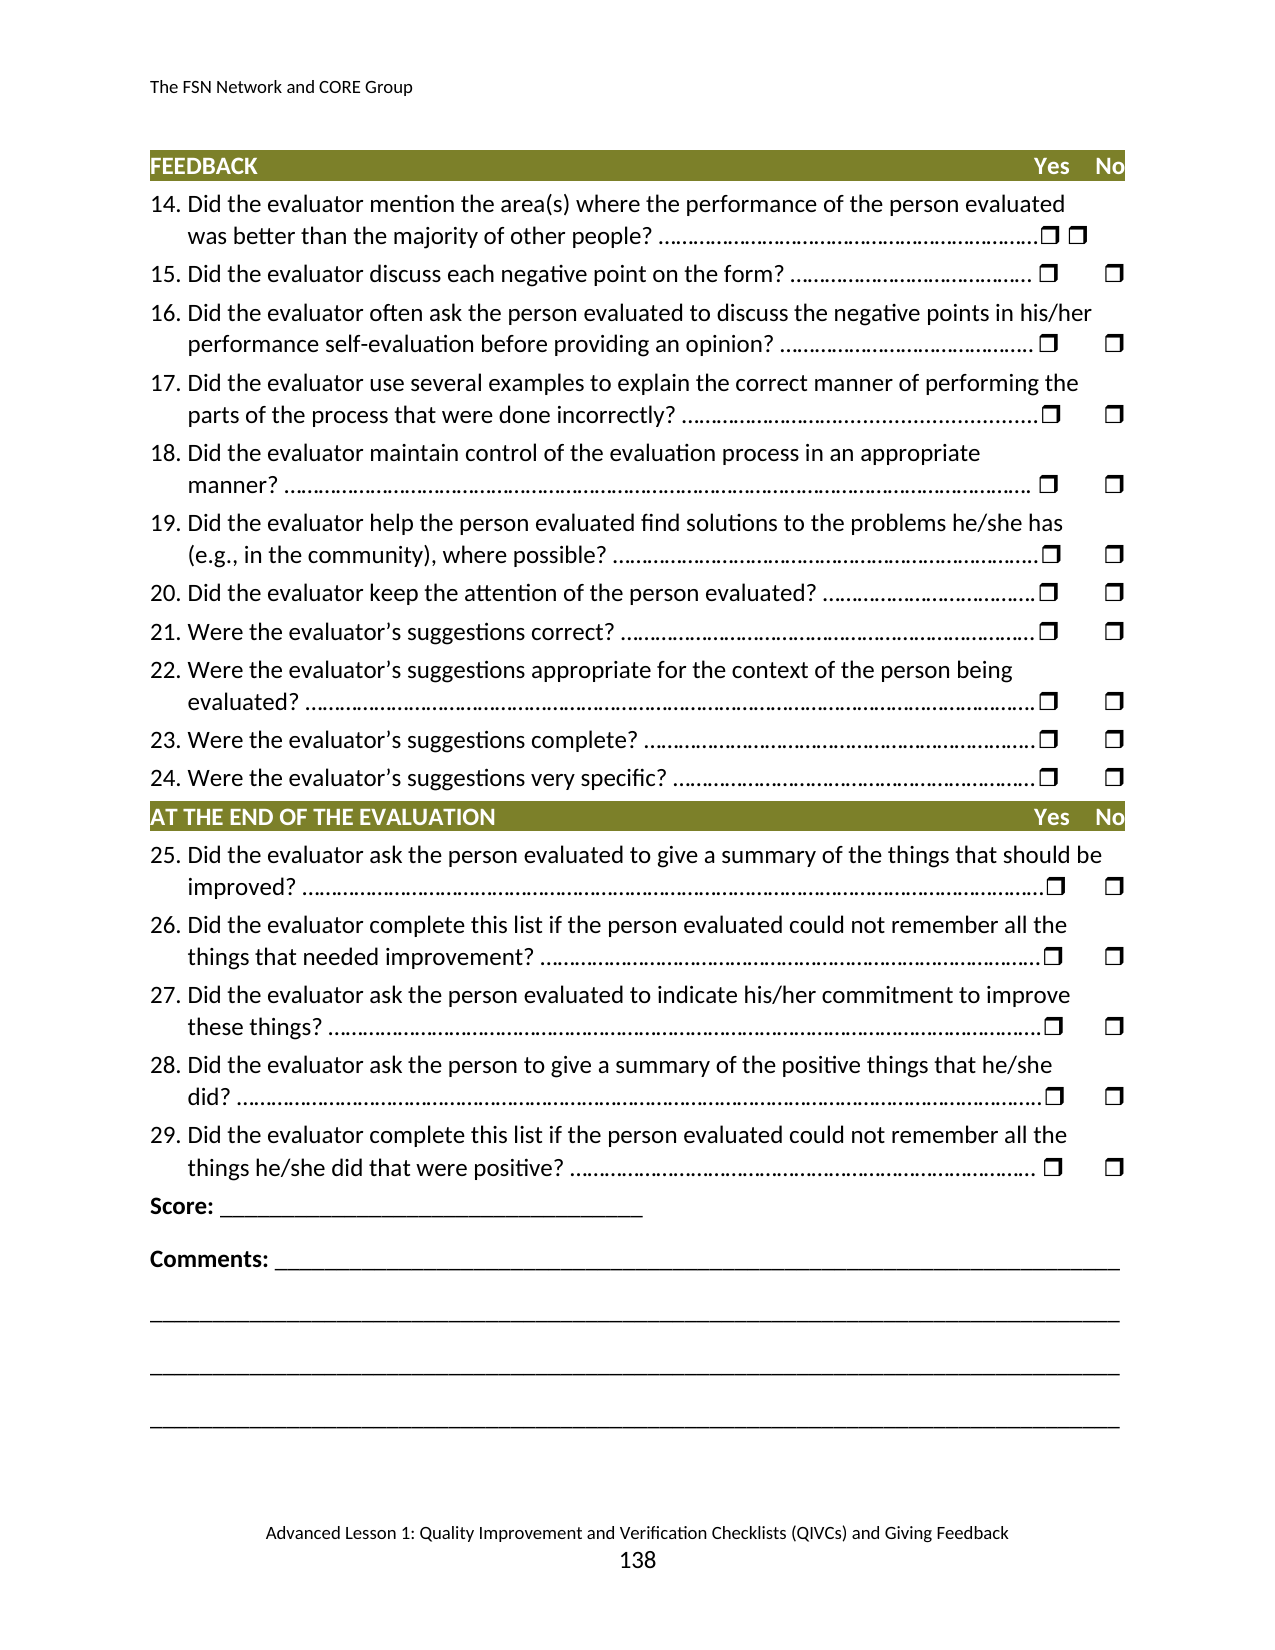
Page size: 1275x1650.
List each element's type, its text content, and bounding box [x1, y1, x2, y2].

list Did the evaluator ask the person to give a summary of the positive things that he/she did? ………………………………………………………………………………………………………………………….. [150, 1049, 1125, 1112]
list Did the evaluator maintain control of the evaluation process in an appropriate manner? …………………………………………………………………………………………………………………. [150, 437, 1125, 499]
list Did the evaluator ask the person evaluated to give a summary of the things that should be improved? ………………………………………………………………………………………………………………… [150, 839, 1125, 901]
list Did the evaluator complete this list if the person evaluated could not remember all the things that needed improvement? …………………………………………………………………………… [150, 909, 1125, 972]
text ______________________________________________________________________________ [150, 1401, 1125, 1432]
list Did the evaluator discuss each negative point on the form? …………………………………… [150, 258, 1125, 289]
list Were the evaluator’s suggestions complete? ………………………………………………………….. [150, 724, 1125, 755]
text ______________________________________________________________________________ [150, 1348, 1125, 1379]
list Did the evaluator complete this list if the person evaluated could not remember all the things he/she did that were positive? ……………………………………………………………………… [150, 1120, 1125, 1182]
text ______________________________________________________________________________ [150, 1296, 1125, 1326]
list Were the evaluator’s suggestions appropriate for the context of the person being evaluated? ………………………………………………………………………………………………………………. [150, 654, 1125, 716]
list Did the evaluator help the person evaluated find solutions to the problems he/she has (e.g., in the community), where possible? ……………………………………………………………….. [150, 507, 1125, 570]
text FEEDBACK Yes No [150, 150, 1125, 181]
list Did the evaluator mention the area(s) where the performance of the person evaluated was better than the majority of other people? ………………………………………………………… [150, 188, 1125, 251]
list Were the evaluator’s suggestions correct? ……………………………………………………………… [150, 616, 1125, 646]
list Did the evaluator use several examples to explain the correct manner of performing the parts of the process that were done incorrectly? ………………………................................ [150, 367, 1125, 429]
text Score: __________________________________ [150, 1190, 1125, 1220]
list Did the evaluator ask the person evaluated to indicate his/her commitment to improve these things? ……………………………………………………………………………………………………………. [150, 979, 1125, 1042]
list Did the evaluator keep the attention of the person evaluated? ………………………………. [150, 577, 1125, 608]
list Did the evaluator often ask the person evaluated to discuss the negative points in his/her performance self-evaluation before providing an opinion? …………………………………….. [150, 297, 1125, 359]
text AT THE END OF THE EVALUATION Yes No [150, 801, 1125, 831]
list Were the evaluator’s suggestions very specific? ……………………………………………………… [150, 762, 1125, 793]
text Comments: ____________________________________________________________________ [150, 1243, 1125, 1273]
